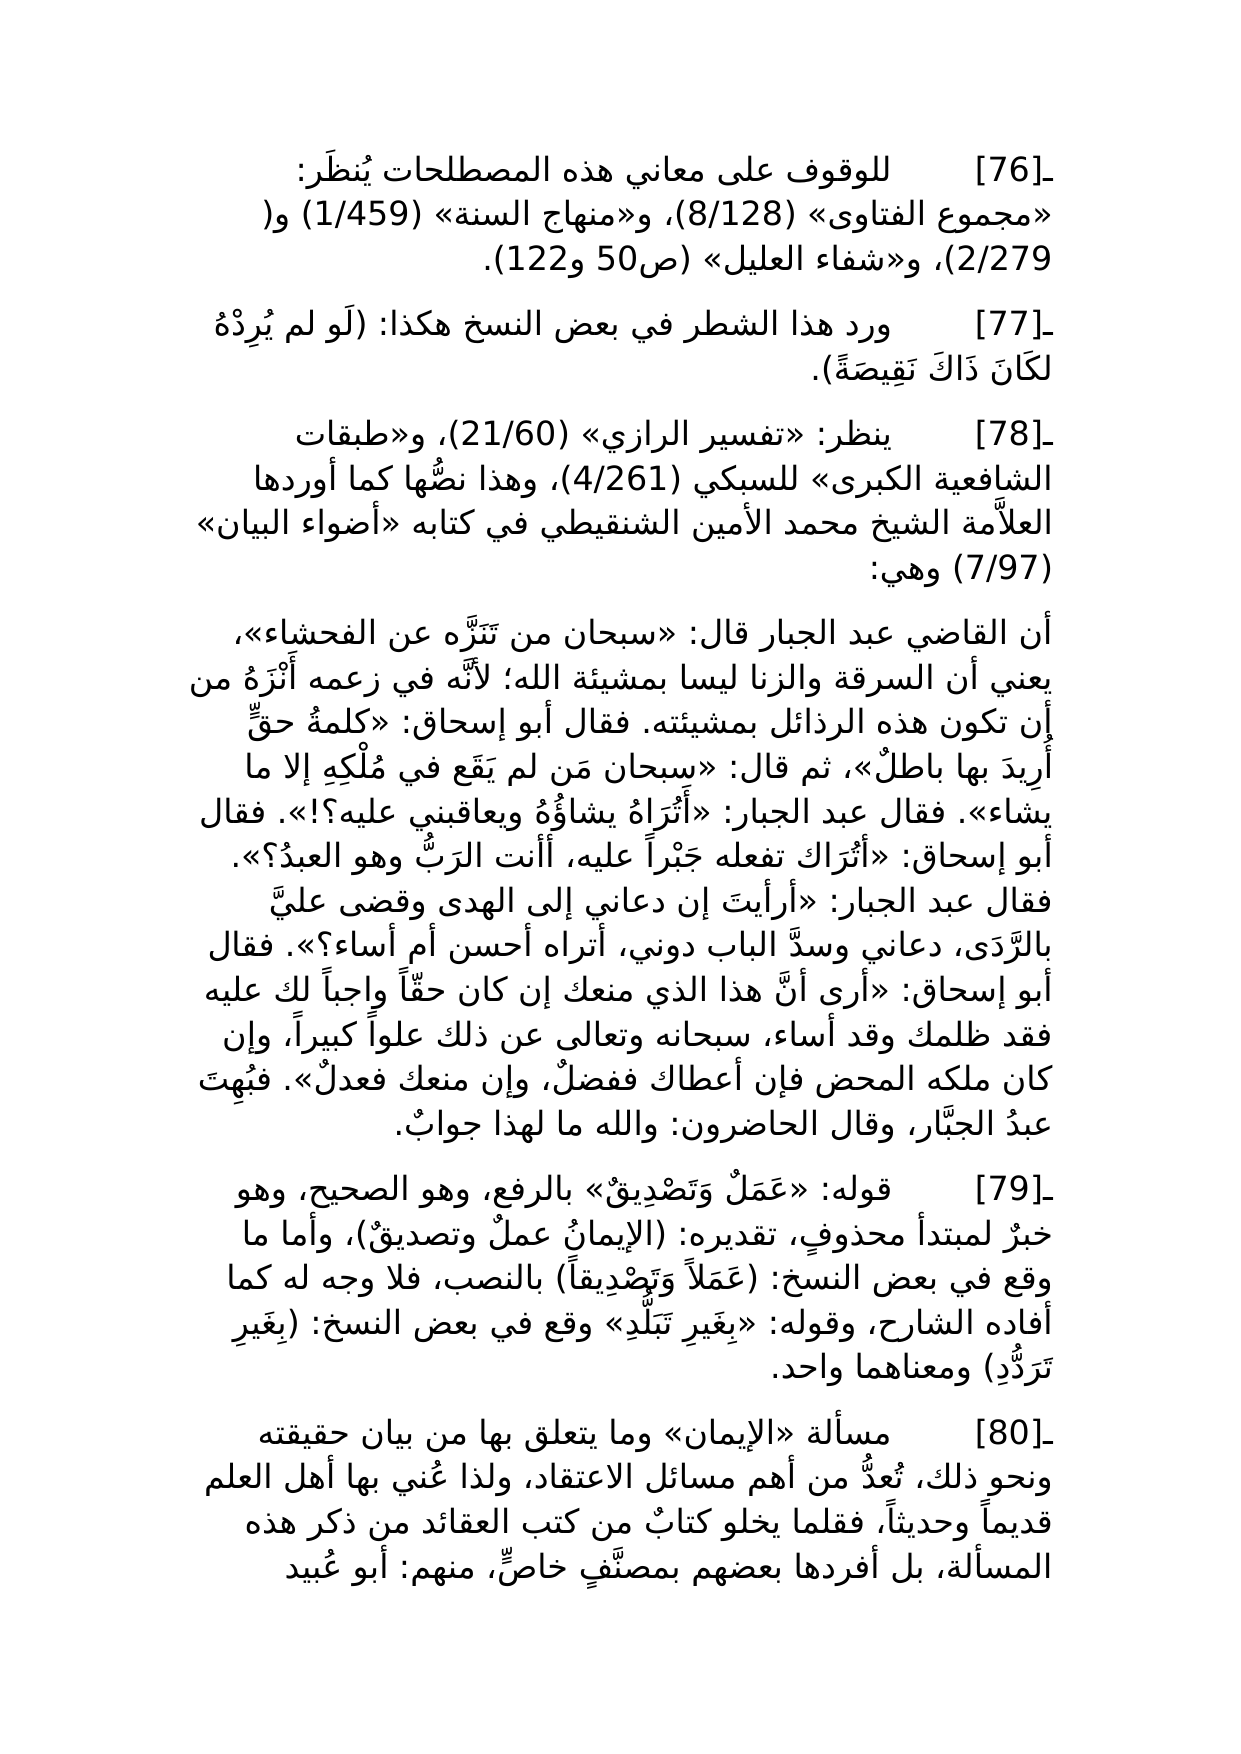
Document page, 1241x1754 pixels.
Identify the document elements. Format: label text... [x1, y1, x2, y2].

text ـ[78] ينظر: «تفسير الرازي» (21/60)، و«طبقات الشافعية الكبرى» للسبكي (4/261)، وهذا نصُّها كما أوردها العلاَّمة الشيخ محمد الأمين الشنقيطي في كتابه «أضواء البيان» (7/97) وهي: [187, 414, 1053, 587]
text أن القاضي عبد الجبار قال: «سبحان من تَنَزَّه عن الفحشاء»، يعني أن السرقة والزنا ليسا بمشيئة الله؛ لأنَّه في زعمه أَنْزَهُ من أن تكون هذه الرذائل بمشيئته. فقال أبو إسحاق: «كلمةُ حقٍّ أُرِيدَ بها باطلٌ»، ثم قال: «سبحان مَن لم يَقَع في مُلْكِهِ إلا ما يشاء». فقال عبد الجبار: «أَتُرَاهُ يشاؤُهُ ويعاقبني عليه؟!». فقال أبو إسحاق: «أتُرَاك تفعله جَبْراً عليه، أأنت الرَبُّ وهو العبدُ؟». فقال عبد الجبار: «أرأيتَ إن دعاني إلى الهدى وقضى عليَّ بالرَّدَى، دعاني وسدَّ الباب دوني، أتراه أحسن أم أساء؟». فقال أبو إسحاق: «أرى أنَّ هذا الذي منعك إن كان حقّاً واجباً لك عليه فقد ظلمك وقد أساء، سبحانه وتعالى عن ذلك علواً كبيراً، وإن كان ملكه المحض فإن أعطاك ففضلٌ، وإن منعك فعدلٌ». فبُهِتَ عبدُ الجبَّار، وقال الحاضرون: والله ما لهذا جوابٌ. [187, 614, 1053, 1143]
text ـ[76] للوقوف على معاني هذه المصطلحات يُنظَر: «مجموع الفتاوى» (8/128)، و«منهاج السنة» (1/459) و(2/279)، و«شفاء العليل» (ص50 و122). [187, 150, 1053, 278]
text ـ[79] قوله: «عَمَلٌ وَتَصْدِيقٌ» بالرفع، وهو الصحيح، وهو خبرٌ لمبتدأ محذوفٍ، تقديره: (الإيمانُ عملٌ وتصديقٌ)، وأما ما وقع في بعض النسخ: (عَمَلاً وَتَصْدِيقاً) بالنصب، فلا وجه له كما أفاده الشارح، وقوله: «بِغَيرِ تَبَلُّدِ» وقع في بعض النسخ: (بِغَيرِ تَرَدُّدِ) ومعناهما واحد. [187, 1169, 1053, 1387]
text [187, 1413, 1053, 1586]
text ـ[77] ورد هذا الشطر في بعض النسخ هكذا: (لَو لم يُرِدْهُ لكَانَ ذَاكَ نَقِيصَةً). [187, 304, 1053, 388]
